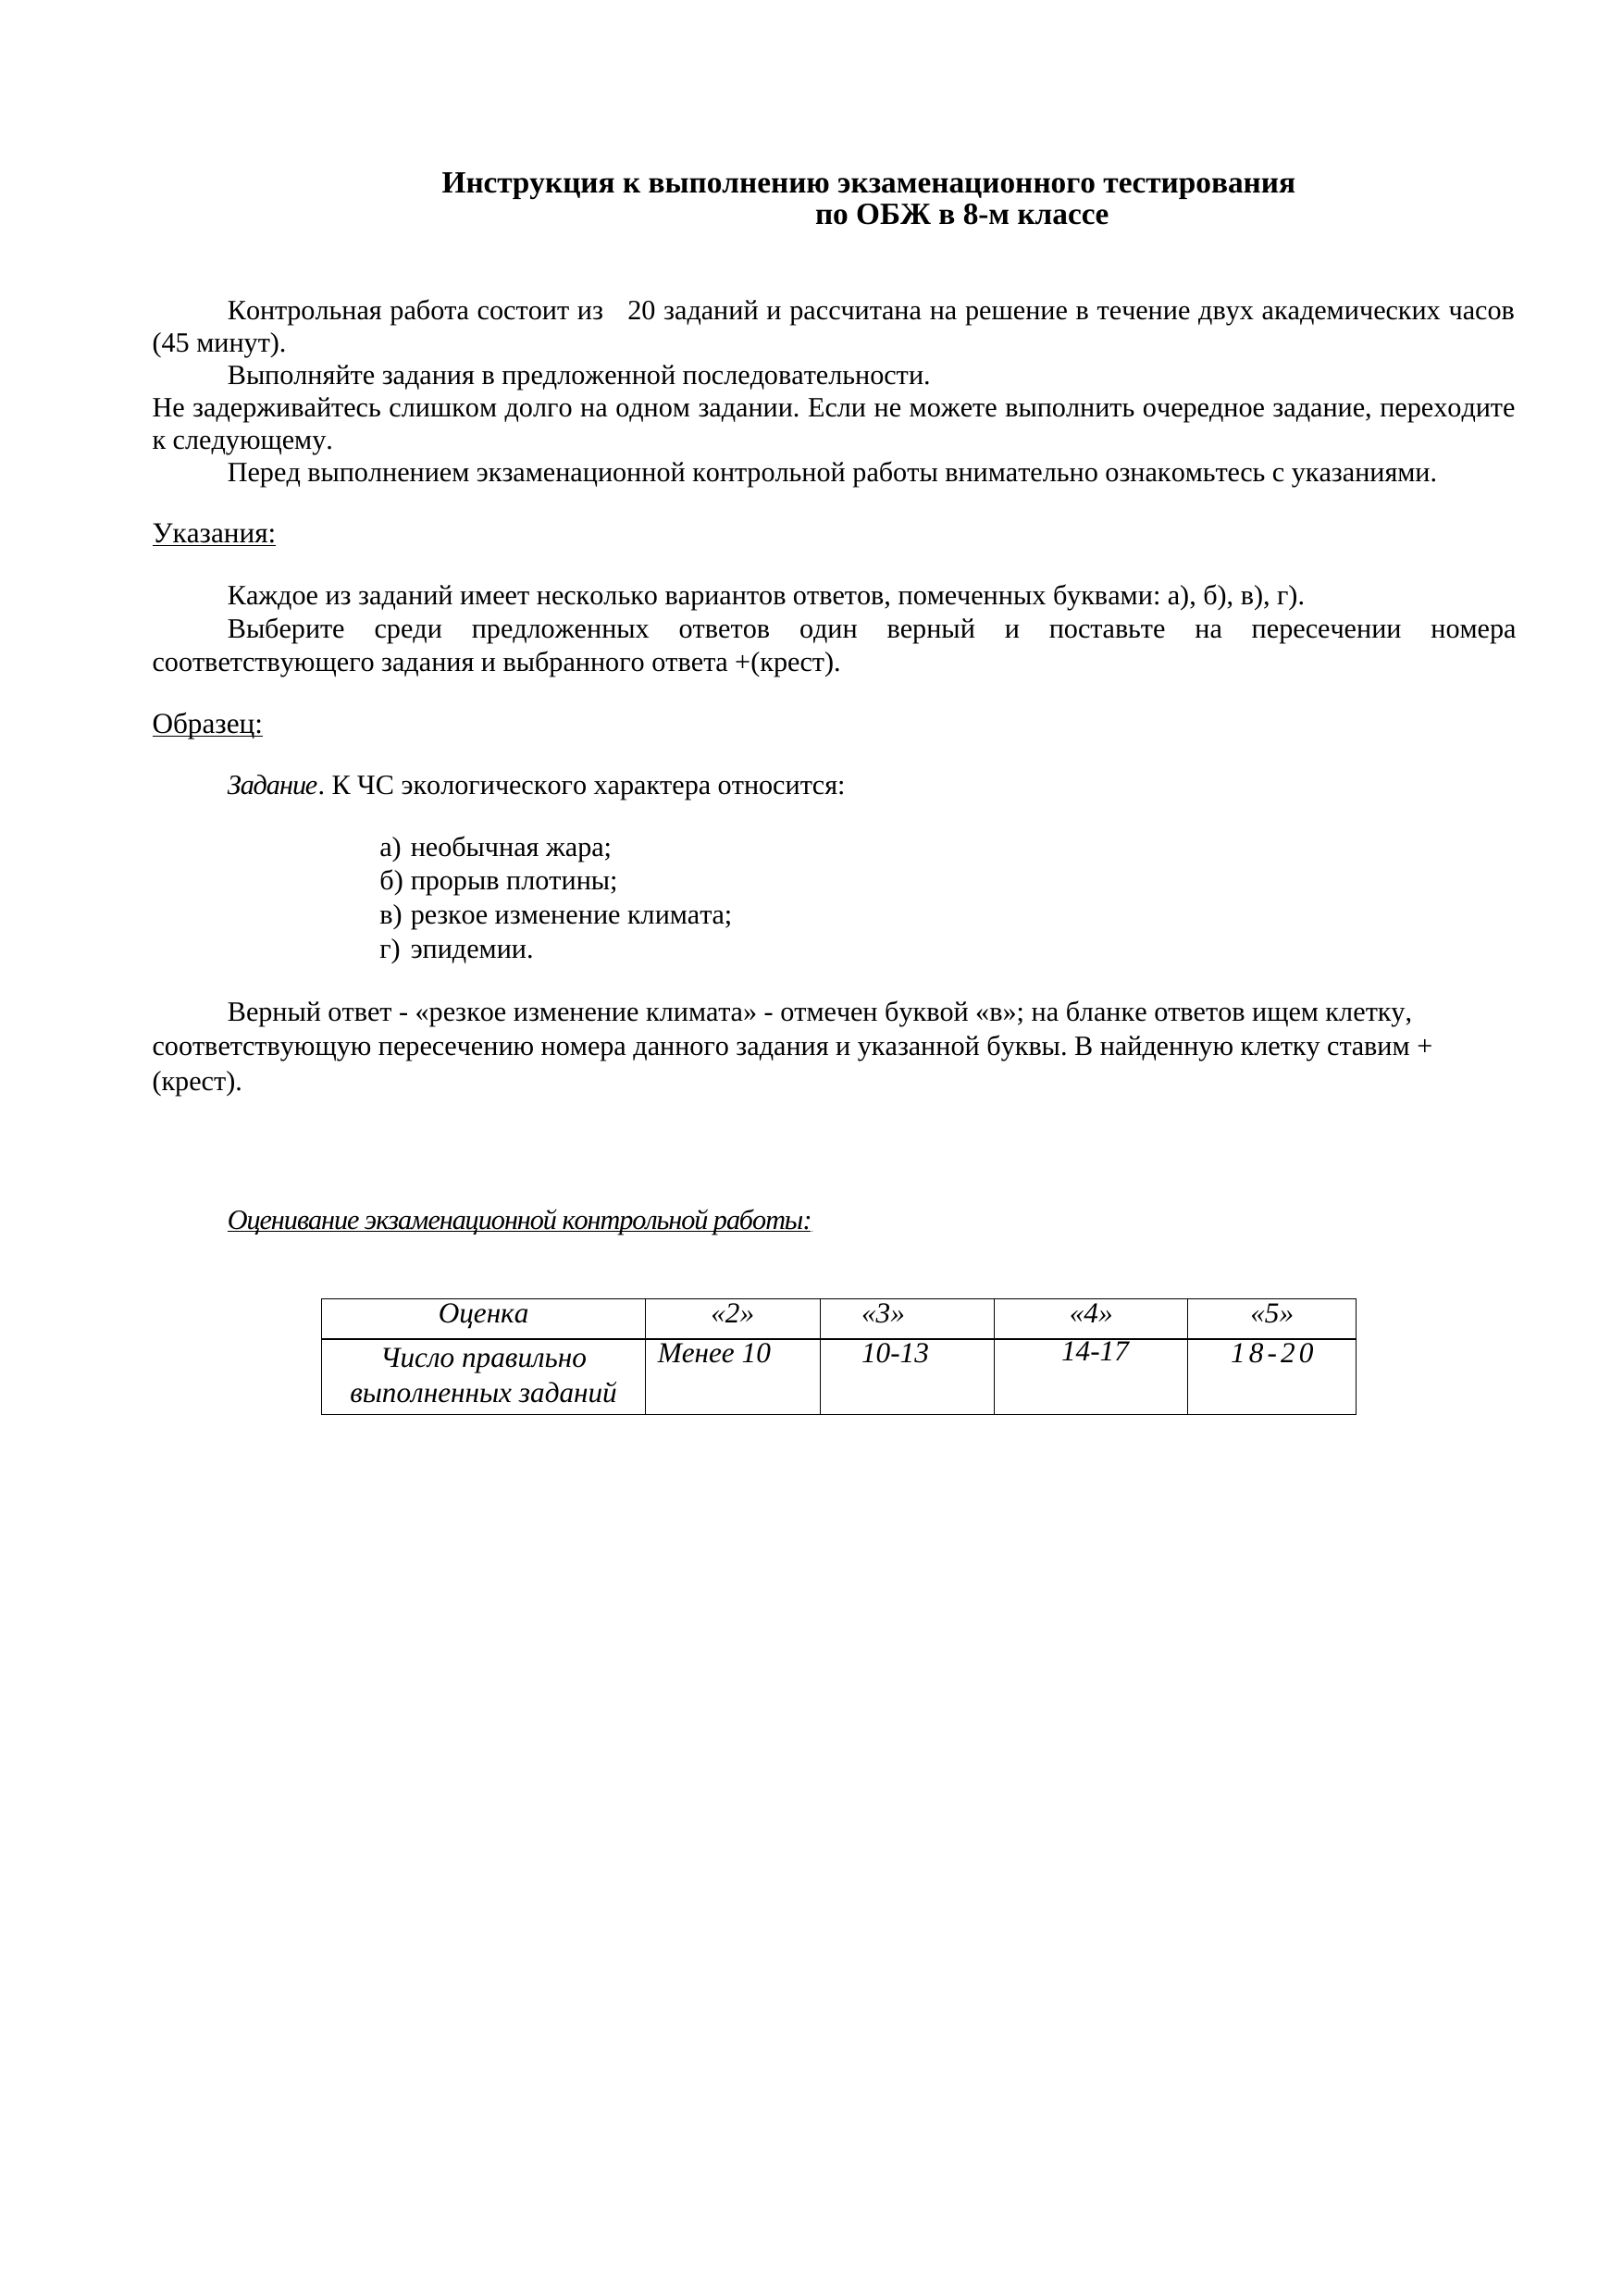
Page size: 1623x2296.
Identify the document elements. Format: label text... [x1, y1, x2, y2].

text г) эпидемии. [379, 931, 1541, 964]
text Каждое из заданий имеет несколько вариантов ответов, помеченных буквами: а), б), в), г). [152, 578, 1518, 612]
text а) необычная жара; [379, 829, 1541, 863]
text Задание. К ЧС экологического характера относится: [152, 773, 1541, 800]
table_header «4» [995, 1299, 1187, 1338]
text Контрольная работа состоит из 20 заданий и рассчитана на решение в течение двух академических часов (45 минут). [152, 294, 1518, 359]
table_cell Число правильно выполненных заданий [322, 1340, 645, 1414]
text Выполняйте задания в предложенной последовательности. [152, 359, 1541, 391]
text Выберите среди предложенных ответов один верный и поставьте на пересечении номера соответствующего задания и выбранного ответа +(крест). [152, 612, 1518, 678]
table_cell 14-17 [995, 1340, 1187, 1414]
text Не задерживайтесь слишком долго на одном задании. Если не можете выполнить очередное задание, переходите к следующему. [152, 391, 1518, 456]
table_header «5» [1188, 1299, 1356, 1338]
text б) прорыв плотины; [379, 863, 1541, 897]
text Инструкция к выполнению экзаменационного тестирования [196, 171, 1541, 199]
text в) резкое изменение климата; [379, 897, 1541, 931]
table_header «3» [821, 1299, 994, 1338]
table_cell 18-20 [1188, 1340, 1356, 1414]
text Перед выполнением экзаменационной контрольной работы внимательно ознакомьтесь с указаниями. [152, 456, 1518, 489]
text Образец: [152, 711, 1541, 739]
table_cell Менее 10 [646, 1340, 820, 1414]
table_cell 10-13 [821, 1340, 994, 1414]
table_header Оценка [322, 1299, 645, 1338]
table_header «2» [646, 1299, 820, 1338]
text Указания: [152, 520, 1541, 549]
text Оценивание экзаменационной контрольной работы: [152, 1207, 1541, 1235]
text по ОБЖ в 8-м классе [382, 202, 1541, 230]
text Верный ответ - «резкое изменение климата» - отмечен буквой «в»; на бланке ответов ищем клетку, соответствующую пересечению номера данного задания и указанной буквы. В найденную клетку ставим +(крест). [152, 993, 1518, 1098]
